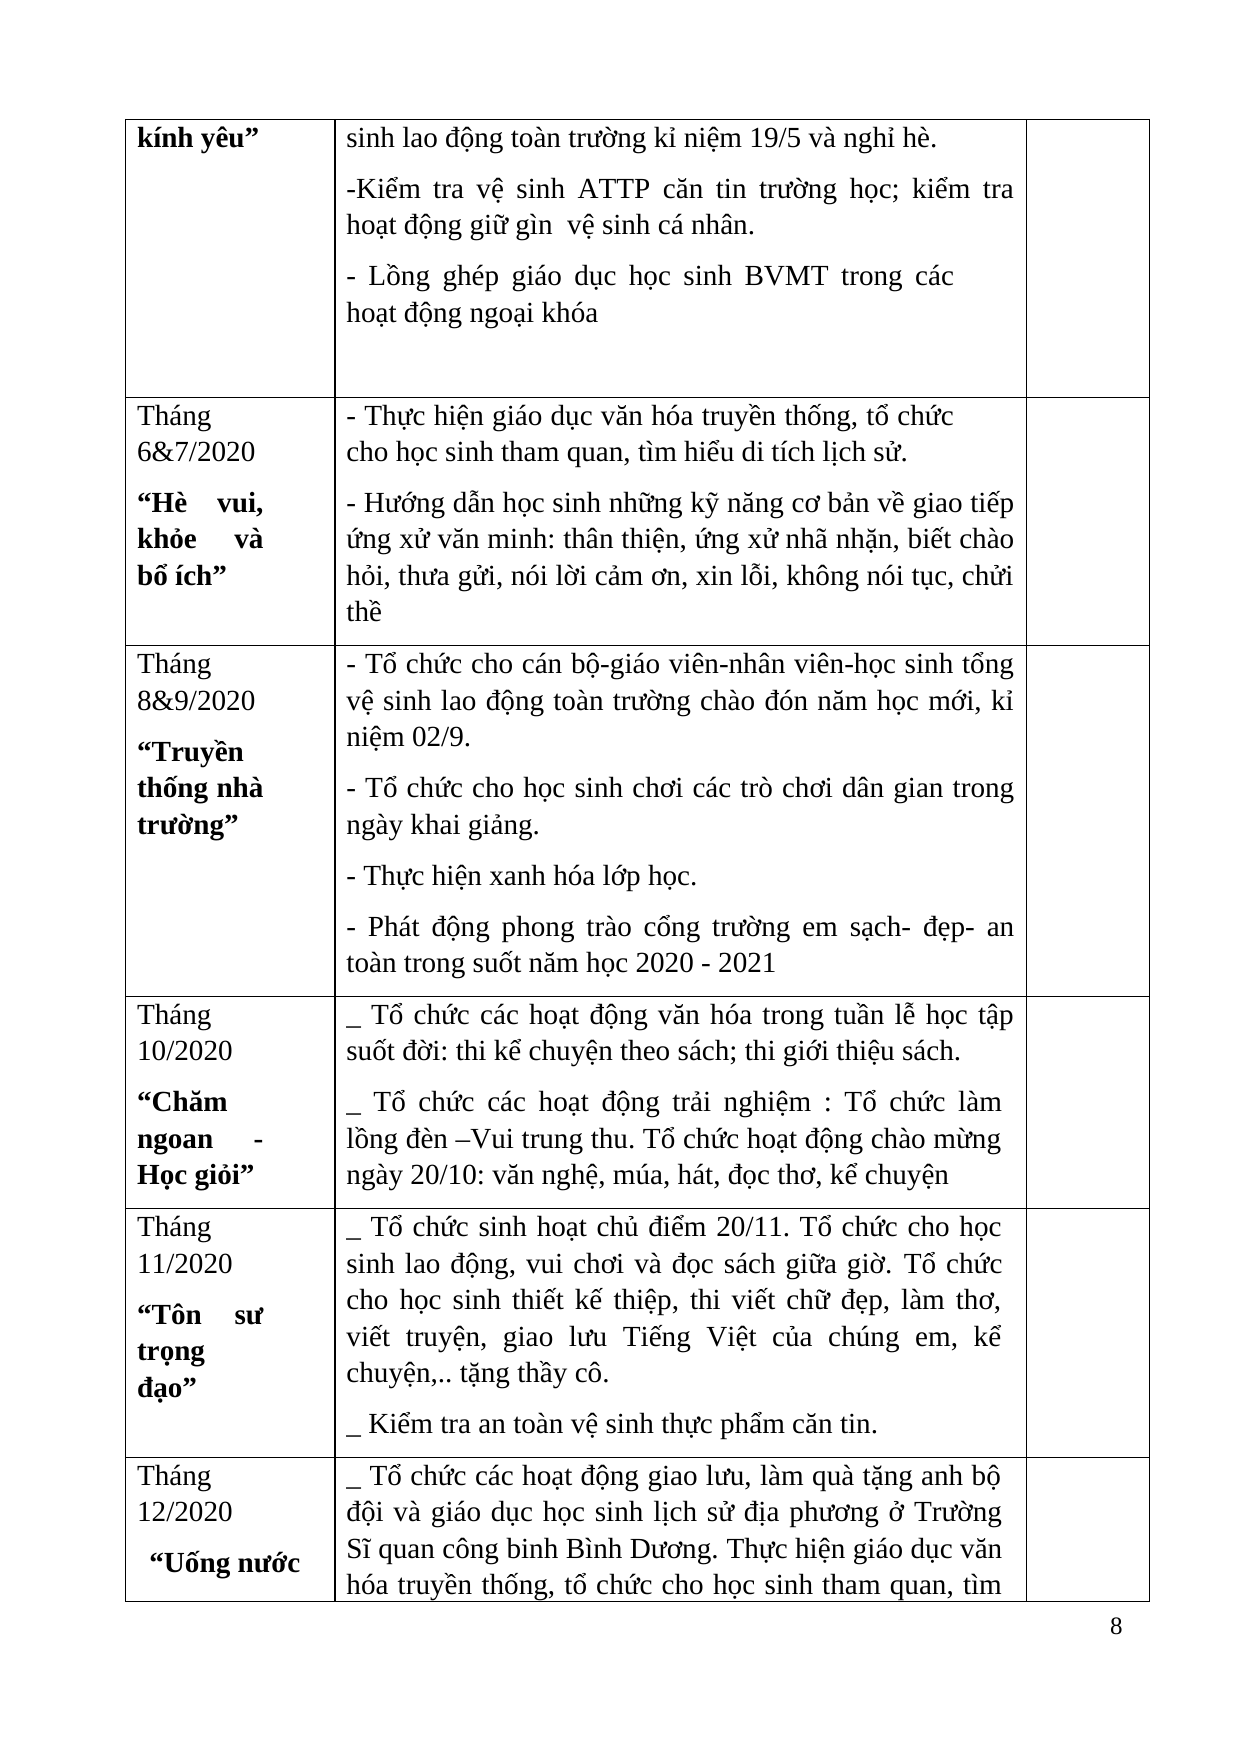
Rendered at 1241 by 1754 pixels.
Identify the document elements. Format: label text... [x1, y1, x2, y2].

table_cell [1027, 1458, 1149, 1601]
table_cell - Thực hiện giáo dục văn hóa truyền thống, tổ chức cho học sinh tham quan, tìm hiểu di tích lịch sử. - Hướng dẫn học sinh những kỹ năng cơ bản về giao tiếp ứng xử văn minh: thân thiện, ứng xử nhã nhặn, biết chào hỏi, thưa gửi, nói lời cảm ơn, xin lỗi, không nói tục, chửi thề [336, 398, 1026, 645]
table_cell Tháng 6&7/2020 “Hè vui, khỏe và bổ ích” [126, 398, 334, 645]
table_cell [1027, 646, 1149, 996]
table_cell _ Tổ chức sinh hoạt chủ điểm 20/11. Tổ chức cho học sinh lao động, vui chơi và đọc sách giữa giờ. Tổ chức cho học sinh thiết kế thiệp, thi viết chữ đẹp, làm thơ, viết truyện, giao lưu Tiếng Việt của chúng em, kể chuyện,.. tặng thầy cô. _ Kiểm tra an toàn vệ sinh thực phẩm căn tin. [336, 1209, 1026, 1457]
table_cell [1027, 997, 1149, 1208]
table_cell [126, 1458, 334, 1601]
table_cell [1027, 398, 1149, 645]
table_cell Tháng 8&9/2020 “Truyền thống nhà trường” [126, 646, 334, 996]
table_cell Tháng 10/2020 “Chăm ngoan - Học giỏi” [126, 997, 334, 1208]
table_cell [1027, 1209, 1149, 1457]
table_cell Tháng 11/2020 “Tôn sư trọng đạo” [126, 1209, 334, 1457]
table_cell _ Tổ chức các hoạt động văn hóa trong tuần lễ học tập suốt đời: thi kể chuyện theo sách; thi giới thiệu sách. _ Tổ chức các hoạt động trải nghiệm : Tổ chức làm lồng đèn –Vui trung thu. Tổ chức hoạt động chào mừng ngày 20/10: văn nghệ, múa, hát, đọc thơ, kể chuyện [336, 997, 1026, 1208]
table_cell [1027, 120, 1149, 397]
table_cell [126, 120, 334, 397]
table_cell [336, 120, 1026, 397]
table_cell - Tổ chức cho cán bộ-giáo viên-nhân viên-học sinh tổng vệ sinh lao động toàn trường chào đón năm học mới, kỉ niệm 02/9. - Tổ chức cho học sinh chơi các trò chơi dân gian trong ngày khai giảng. - Thực hiện xanh hóa lớp học. - Phát động phong trào cổng trường em sạch- đẹp- an toàn trong suốt năm học 2020 - 2021 [336, 646, 1026, 996]
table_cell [336, 1458, 1026, 1601]
